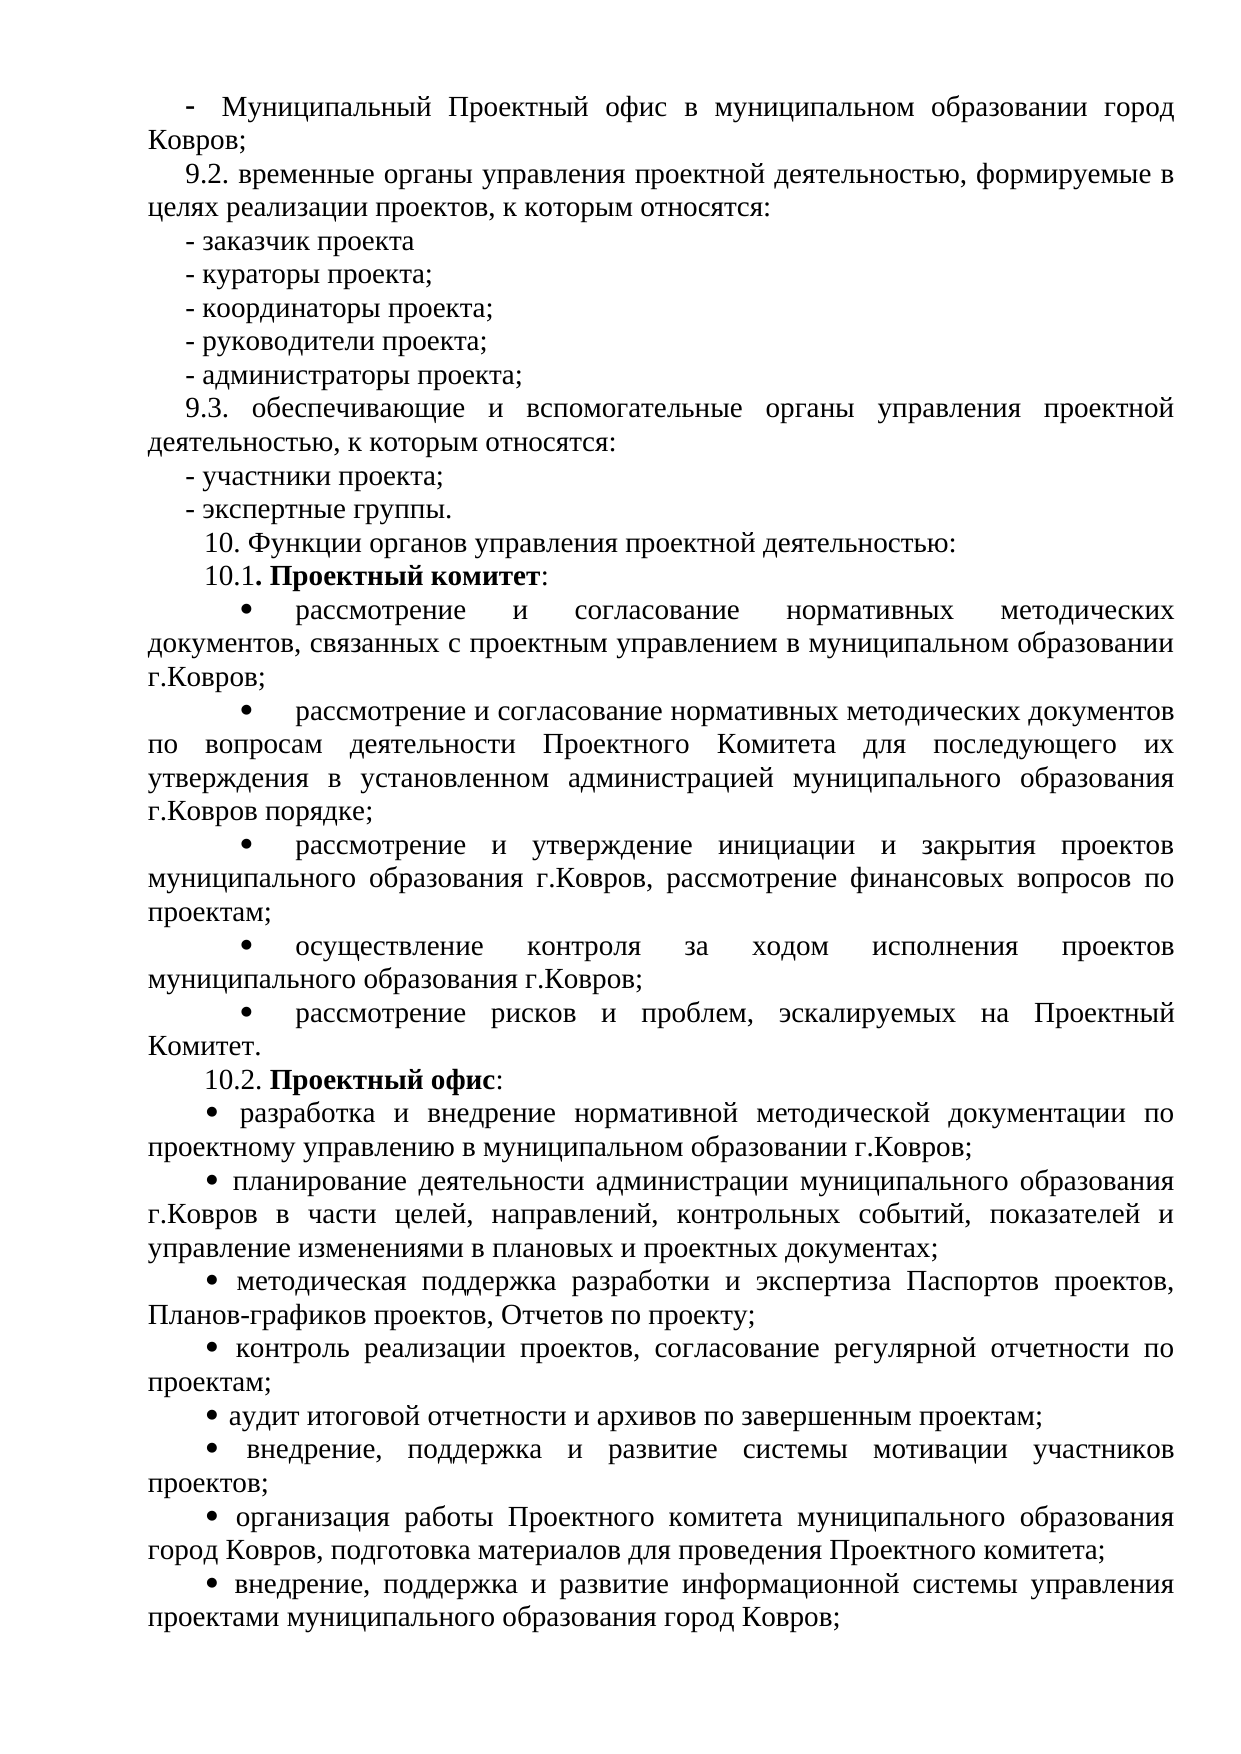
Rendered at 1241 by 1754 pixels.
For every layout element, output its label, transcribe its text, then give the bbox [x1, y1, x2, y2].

list внедрение, поддержка и развитие системы мотивации участников проектов; [148, 1431, 1175, 1499]
text - кураторы проекта; [148, 256, 1175, 290]
list планирование деятельности администрации муниципального образования г.Ковров в части целей, направлений, контрольных событий, показателей и управление изменениями в плановых и проектных документах; [148, 1163, 1175, 1263]
text - участники проекта; [148, 458, 1175, 491]
text 10.2. Проектный офис: [148, 1062, 1175, 1096]
list Муниципальный Проектный офис в муниципальном образовании город Ковров; [148, 89, 1175, 156]
list рассмотрение рисков и проблем, эскалируемых на Проектный Комитет. [148, 995, 1175, 1062]
text - заказчик проекта [148, 223, 1175, 256]
text 10. Функции органов управления проектной деятельностью: [148, 525, 1175, 558]
text 9.3. обеспечивающие и вспомогательные органы управления проектной деятельностью, к которым относятся: [148, 391, 1175, 458]
list рассмотрение и согласование нормативных методических документов по вопросам деятельности Проектного Комитета для последующего их утверждения в установленном администрацией муниципального образования г.Ковров порядке; [148, 693, 1175, 827]
text - руководители проекта; [148, 323, 1175, 357]
list контроль реализации проектов, согласование регулярной отчетности по проектам; [148, 1331, 1175, 1398]
list внедрение, поддержка и развитие информационной системы управления проектами муниципального образования город Ковров; [148, 1566, 1175, 1633]
list рассмотрение и согласование нормативных методических документов, связанных с проектным управлением в муниципальном образовании г.Ковров; [148, 592, 1175, 693]
list осуществление контроля за ходом исполнения проектов муниципального образования г.Ковров; [148, 928, 1175, 995]
list рассмотрение и утверждение инициации и закрытия проектов муниципального образования г.Ковров, рассмотрение финансовых вопросов по проектам; [148, 827, 1175, 928]
list организация работы Проектного комитета муниципального образования город Ковров, подготовка материалов для проведения Проектного комитета; [148, 1499, 1175, 1566]
text 9.2. временные органы управления проектной деятельностью, формируемые в целях реализации проектов, к которым относятся: [148, 156, 1175, 223]
list аудит итоговой отчетности и архивов по завершенным проектам; [148, 1398, 1175, 1431]
list методическая поддержка разработки и экспертиза Паспортов проектов, Планов-графиков проектов, Отчетов по проекту; [148, 1263, 1175, 1331]
text - координаторы проекта; [148, 290, 1175, 323]
list разработка и внедрение нормативной методической документации по проектному управлению в муниципальном образовании г.Ковров; [148, 1096, 1175, 1163]
text - администраторы проекта; [148, 357, 1175, 391]
text 10.1. Проектный комитет: [148, 558, 1175, 592]
text - экспертные группы. [148, 491, 1175, 525]
